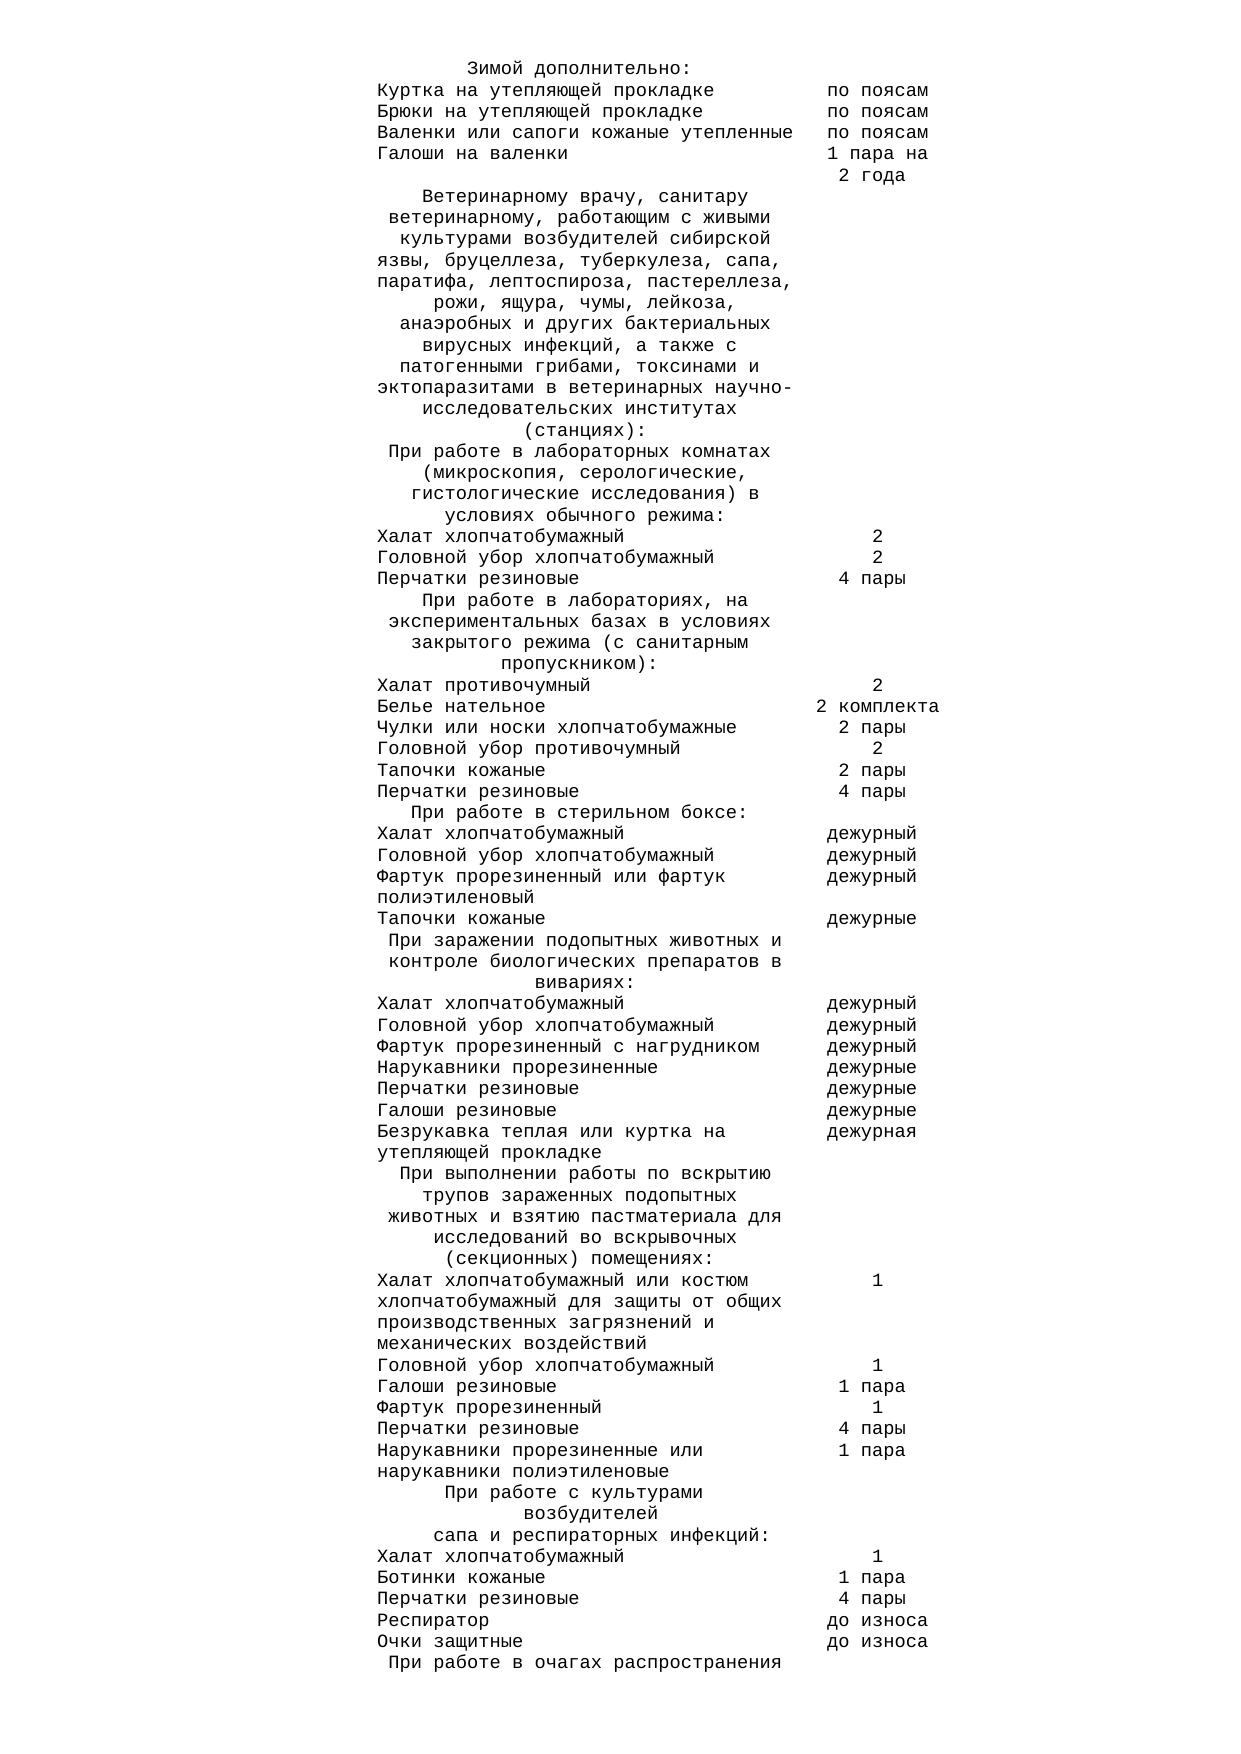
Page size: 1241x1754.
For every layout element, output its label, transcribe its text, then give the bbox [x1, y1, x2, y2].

text сапа и респираторных инфекций: [118, 1525, 1181, 1547]
text вирусных инфекций, а также с [118, 335, 1181, 357]
text паратифа, лептоспироза, пастереллеза, [118, 272, 1181, 293]
text исследовательских институтах [118, 399, 1181, 420]
text Ветеринарному врачу, санитару [118, 187, 1181, 208]
text При работе в стерильном боксе: [118, 803, 1181, 824]
text (микроскопия, серологические, [118, 463, 1181, 484]
text язвы, бруцеллеза, туберкулеза, сапа, [118, 250, 1181, 272]
text Респиратор до износа [118, 1610, 1181, 1632]
text гистологические исследования) в [118, 484, 1181, 505]
text При работе в лабораториях, на [118, 590, 1181, 612]
text Фартук прорезиненный с нагрудником дежурный [118, 1037, 1181, 1058]
text утепляющей прокладке [118, 1143, 1181, 1164]
text Чулки или носки хлопчатобумажные 2 пары [118, 718, 1181, 739]
text закрытого режима (с санитарным [118, 633, 1181, 654]
text эктопаразитами в ветеринарных научно- [118, 378, 1181, 399]
text анаэробных и других бактериальных [118, 314, 1181, 335]
text Головной убор хлопчатобумажный 1 [118, 1355, 1181, 1377]
text Фартук прорезиненный или фартук дежурный [118, 867, 1181, 888]
text Безрукавка теплая или куртка на дежурная [118, 1122, 1181, 1143]
text пропускником): [118, 654, 1181, 675]
text Галоши резиновые 1 пара [118, 1377, 1181, 1398]
text Халат хлопчатобумажный 2 [118, 527, 1181, 548]
text нарукавники полиэтиленовые [118, 1462, 1181, 1483]
text Халат хлопчатобумажный дежурный [118, 994, 1181, 1015]
text Брюки на утепляющей прокладке по поясам [118, 102, 1181, 123]
text Тапочки кожаные дежурные [118, 909, 1181, 930]
text Куртка на утепляющей прокладке по поясам [118, 80, 1181, 102]
text Халат хлопчатобумажный 1 [118, 1547, 1181, 1568]
text возбудителей [118, 1504, 1181, 1525]
text Перчатки резиновые 4 пары [118, 1589, 1181, 1610]
text Валенки или сапоги кожаные утепленные по поясам [118, 123, 1181, 144]
text Зимой дополнительно: [118, 59, 1181, 80]
text условиях обычного режима: [118, 505, 1181, 527]
text Фартук прорезиненный 1 [118, 1398, 1181, 1419]
text Халат противочумный 2 [118, 675, 1181, 697]
text полиэтиленовый [118, 888, 1181, 909]
text При работе в очагах распространения [118, 1653, 1181, 1674]
text трупов зараженных подопытных [118, 1185, 1181, 1207]
text 2 года [118, 165, 1181, 187]
text Галоши резиновые дежурные [118, 1100, 1181, 1122]
text При работе с культурами [118, 1483, 1181, 1504]
text Тапочки кожаные 2 пары [118, 760, 1181, 782]
text Нарукавники прорезиненные дежурные [118, 1058, 1181, 1079]
text Головной убор хлопчатобумажный дежурный [118, 1015, 1181, 1037]
text культурами возбудителей сибирской [118, 229, 1181, 250]
text Белье нательное 2 комплекта [118, 697, 1181, 718]
text Головной убор противочумный 2 [118, 739, 1181, 760]
text экспериментальных базах в условиях [118, 612, 1181, 633]
text животных и взятию пастматериала для [118, 1207, 1181, 1228]
text контроле биологических препаратов в [118, 952, 1181, 973]
text Перчатки резиновые 4 пары [118, 569, 1181, 590]
text Перчатки резиновые 4 пары [118, 1419, 1181, 1440]
text Нарукавники прорезиненные или 1 пара [118, 1440, 1181, 1462]
text Головной убор хлопчатобумажный дежурный [118, 845, 1181, 867]
text рожи, ящура, чумы, лейкоза, [118, 293, 1181, 314]
text патогенными грибами, токсинами и [118, 357, 1181, 378]
text Головной убор хлопчатобумажный 2 [118, 548, 1181, 569]
text (станциях): [118, 420, 1181, 442]
text При заражении подопытных животных и [118, 930, 1181, 952]
text Галоши на валенки 1 пара на [118, 144, 1181, 165]
text Халат хлопчатобумажный дежурный [118, 824, 1181, 845]
text Ботинки кожаные 1 пара [118, 1568, 1181, 1589]
text Халат хлопчатобумажный или костюм 1 [118, 1270, 1181, 1292]
text вивариях: [118, 973, 1181, 994]
text Очки защитные до износа [118, 1632, 1181, 1653]
text Перчатки резиновые дежурные [118, 1079, 1181, 1100]
text Перчатки резиновые 4 пары [118, 782, 1181, 803]
text производственных загрязнений и [118, 1313, 1181, 1334]
text механических воздействий [118, 1334, 1181, 1355]
text хлопчатобумажный для защиты от общих [118, 1292, 1181, 1313]
text (секционных) помещениях: [118, 1249, 1181, 1270]
text При выполнении работы по вскрытию [118, 1164, 1181, 1185]
text исследований во вскрывочных [118, 1228, 1181, 1249]
text ветеринарному, работающим с живыми [118, 208, 1181, 229]
text При работе в лабораторных комнатах [118, 442, 1181, 463]
